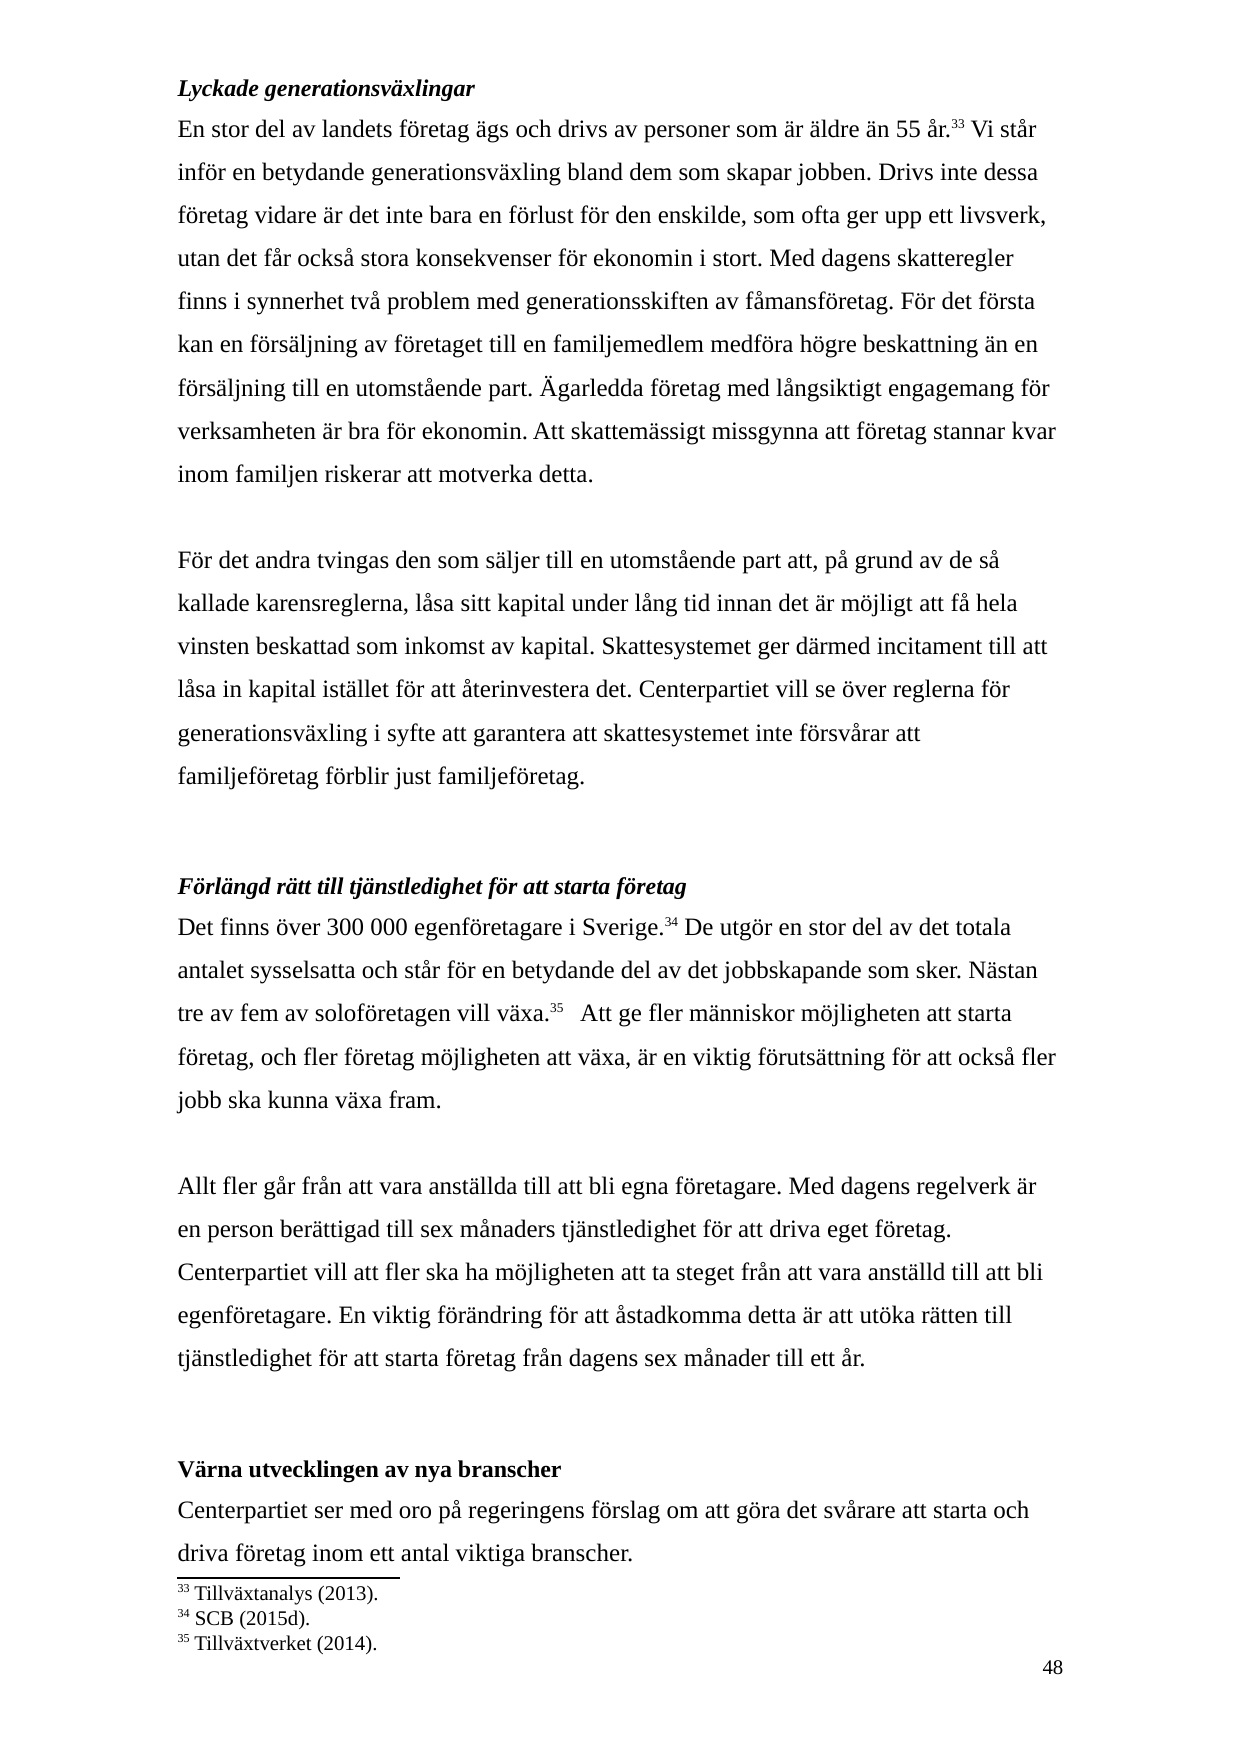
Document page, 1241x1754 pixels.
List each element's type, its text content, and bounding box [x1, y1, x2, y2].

text Värna utvecklingen av nya branscher [177, 1455, 1063, 1482]
text Centerpartiet ser med oro på regeringens förslag om att göra det svårare att starta och driva företag inom ett antal viktiga branscher. [177, 1495, 1063, 1567]
text En stor del av landets företag ägs och drivs av personer som är äldre än 55 år. Vi står inför en betydande generationsväxling bland dem som skapar jobben. Drivs inte dessa företag vidare är det inte bara en förlust för den enskilde, som ofta ger upp ett livsverk, utan det får också stora konsekvenser för ekonomin i stort. Med dagens skatteregler finns i synnerhet två problem med generationsskiften av fåmansföretag. För det första kan en försäljning av företaget till en familjemedlem medföra högre beskattning än en försäljning till en utomstående part. Ägarledda företag med långsiktigt engagemang för verksamheten är bra för ekonomin. Att skattemässigt missgynna att företag stannar kvar inom familjen riskerar att motverka detta. [177, 114, 1063, 488]
text För det andra tvingas den som säljer till en utomstående part att, på grund av de så kallade karensreglerna, låsa sitt kapital under lång tid innan det är möjligt att få hela vinsten beskattad som inkomst av kapital. Skattesystemet ger därmed incitament till att låsa in kapital istället för att återinvestera det. Centerpartiet vill se över reglerna för generationsväxling i syfte att garantera att skattesystemet inte försvårar att familjeföretag förblir just familjeföretag. [177, 545, 1063, 789]
text Lyckade generationsväxlingar [177, 74, 1063, 101]
text Förlängd rätt till tjänstledighet för att starta företag [177, 872, 1063, 900]
text Allt fler går från att vara anställda till att bli egna företagare. Med dagens regelverk är en person berättigad till sex månaders tjänstledighet för att driva eget företag. Centerpartiet vill att fler ska ha möjligheten att ta steget från att vara anställd till att bli egenföretagare. En viktig förändring för att åstadkomma detta är att utöka rätten till tjänstledighet för att starta företag från dagens sex månader till ett år. [177, 1171, 1063, 1372]
text Det finns över 300 000 egenföretagare i Sverige. De utgör en stor del av det totala antalet sysselsatta och står för en betydande del av det jobbskapande som sker. Nästan tre av fem av soloföretagen vill växa. Att ge fler människor möjligheten att starta företag, och fler företag möjligheten att växa, är en viktig förutsättning för att också fler jobb ska kunna växa fram. [177, 912, 1063, 1113]
